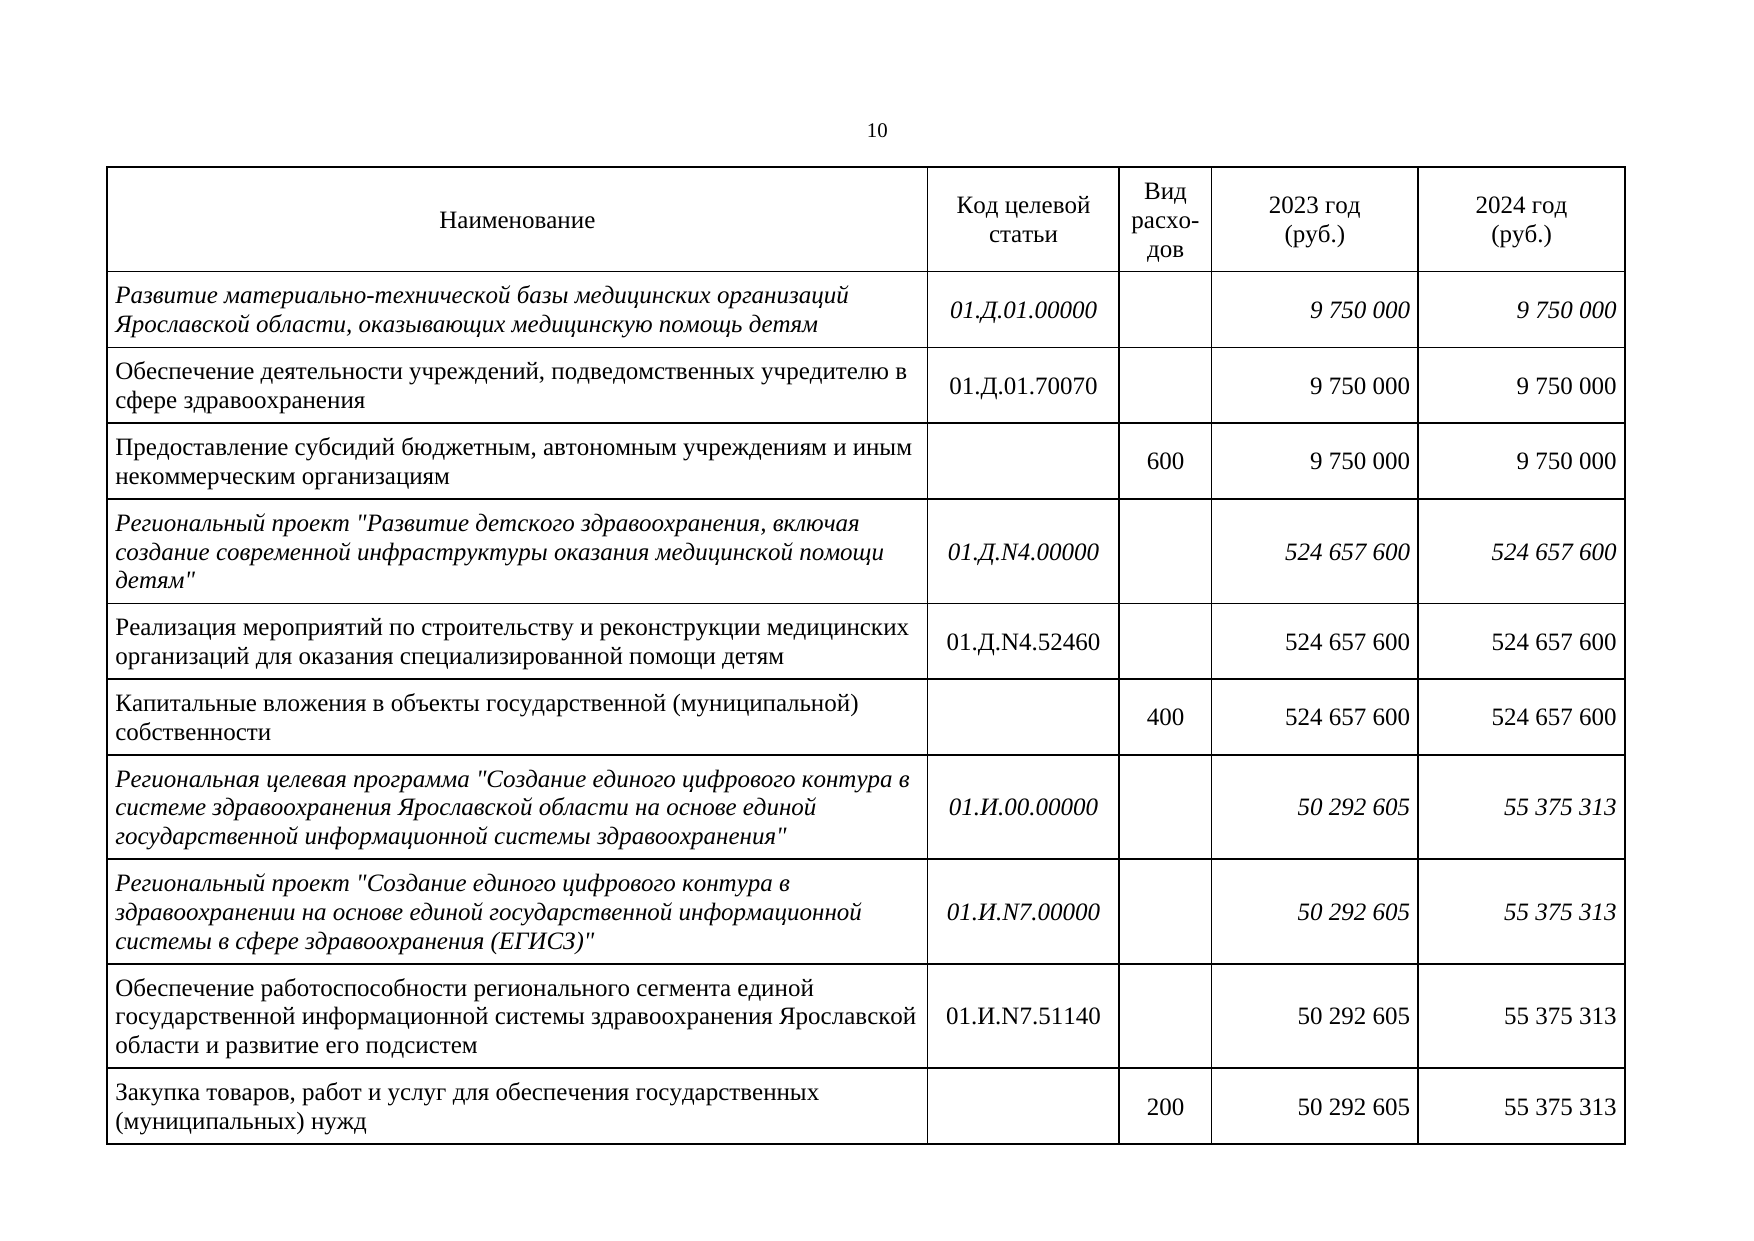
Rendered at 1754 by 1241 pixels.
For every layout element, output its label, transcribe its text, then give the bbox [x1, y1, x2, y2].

table_cell 50 292 605 [1212, 756, 1417, 858]
table_header Код целевой статьи [928, 168, 1118, 271]
table_cell 9 750 000 [1212, 348, 1417, 422]
table_cell 01.Д.N4.52460 [928, 604, 1118, 678]
table_cell 55 375 313 [1419, 1069, 1624, 1143]
table_cell [1120, 348, 1211, 422]
table_cell 50 292 605 [1212, 965, 1417, 1067]
table_cell [1120, 756, 1211, 858]
table_cell 50 292 605 [1212, 860, 1417, 963]
table_cell 50 292 605 [1212, 1069, 1417, 1143]
table_cell [928, 424, 1118, 498]
table_cell [1120, 860, 1211, 963]
table_cell 01.Д.01.70070 [928, 348, 1118, 422]
table_cell Региональный проект "Развитие детского здравоохранения, включая создание современной инфраструктуры оказания медицинской помощи детям" [108, 500, 927, 602]
table_cell 524 657 600 [1419, 500, 1624, 602]
table_cell Предоставление субсидий бюджетным, автономным учреждениям и иным некоммерческим организациям [108, 424, 927, 498]
table_header Наименование [108, 168, 927, 271]
table_cell 01.Д.N4.00000 [928, 500, 1118, 602]
table_cell Капитальные вложения в объекты государственной (муниципальной) собственности [108, 680, 927, 754]
table_cell Обеспечение деятельности учреждений, подведомственных учредителю в сфере здравоохранения [108, 348, 927, 422]
table_header 2023 год (руб.) [1212, 168, 1417, 271]
table_cell Развитие материально-технической базы медицинских организаций Ярославской области, оказывающих медицинскую помощь детям [108, 272, 927, 346]
table_cell 524 657 600 [1212, 604, 1417, 678]
table_cell 01.И.N7.00000 [928, 860, 1118, 963]
table_cell 9 750 000 [1419, 424, 1624, 498]
table_cell 600 [1120, 424, 1211, 498]
table_cell 9 750 000 [1212, 272, 1417, 346]
table_cell 01.И.N7.51140 [928, 965, 1118, 1067]
table_cell [928, 680, 1118, 754]
table_cell 9 750 000 [1212, 424, 1417, 498]
table_cell Региональная целевая программа "Создание единого цифрового контура в системе здравоохранения Ярославской области на основе единой государственной информационной системы здравоохранения" [108, 756, 927, 858]
table_cell [1120, 500, 1211, 602]
table_cell 01.Д.01.00000 [928, 272, 1118, 346]
table_cell [1120, 965, 1211, 1067]
table_cell [1120, 272, 1211, 346]
table_cell 55 375 313 [1419, 860, 1624, 963]
table_cell Обеспечение работоспособности регионального сегмента единой государственной информационной системы здравоохранения Ярославской области и развитие его подсистем [108, 965, 927, 1067]
table_cell Региональный проект "Создание единого цифрового контура в здравоохранении на основе единой государственной информационной системы в сфере здравоохранения (ЕГИСЗ)" [108, 860, 927, 963]
table_cell 9 750 000 [1419, 272, 1624, 346]
table_cell 524 657 600 [1212, 680, 1417, 754]
table_cell 524 657 600 [1419, 680, 1624, 754]
table_cell 55 375 313 [1419, 756, 1624, 858]
table_cell Закупка товаров, работ и услуг для обеспечения государственных (муниципальных) нужд [108, 1069, 927, 1143]
table_cell 55 375 313 [1419, 965, 1624, 1067]
table_cell [1120, 604, 1211, 678]
table_cell Реализация мероприятий по строительству и реконструкции медицинских организаций для оказания специализированной помощи детям [108, 604, 927, 678]
table_cell [928, 1069, 1118, 1143]
table_cell 9 750 000 [1419, 348, 1624, 422]
table_cell 524 657 600 [1212, 500, 1417, 602]
table_cell 01.И.00.00000 [928, 756, 1118, 858]
table_cell 200 [1120, 1069, 1211, 1143]
table_cell 400 [1120, 680, 1211, 754]
table_header Вид расхо- дов [1120, 168, 1211, 271]
table_header 2024 год (руб.) [1419, 168, 1624, 271]
table_cell 524 657 600 [1419, 604, 1624, 678]
